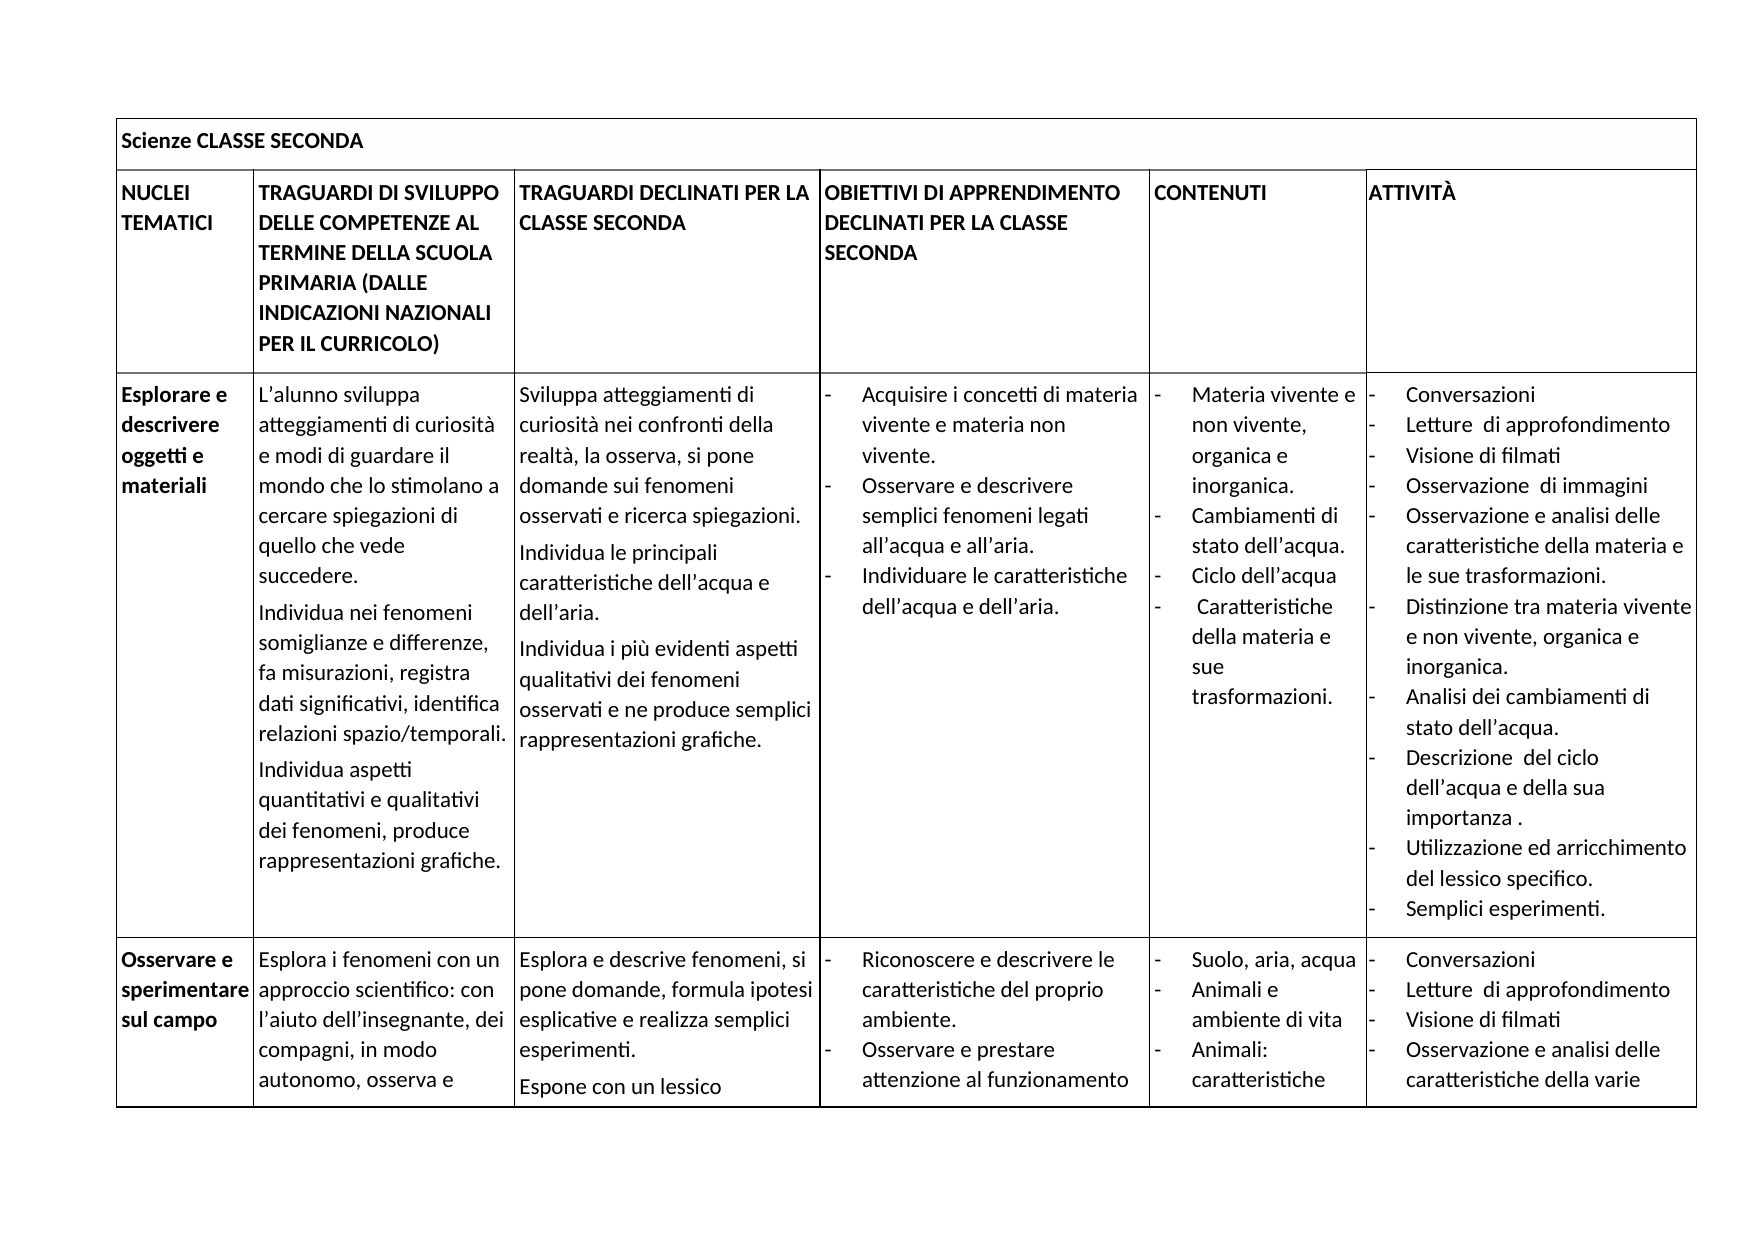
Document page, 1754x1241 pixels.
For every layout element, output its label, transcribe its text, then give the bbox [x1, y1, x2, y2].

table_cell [254, 938, 514, 1106]
table_header Scienze CLASSE SECONDA [117, 119, 1696, 169]
table_cell Conversazioni Letture di approfondimento Visione di filmati Osservazione di immagini Osservazione e analisi delle caratteristiche della materia e le sue trasformazioni. Distinzione tra materia vivente e non vivente, organica e inorganica. Analisi dei cambiamenti di stato dell’acqua. Descrizione del ciclo dell’acqua e della sua importanza . Utilizzazione ed arricchimento del lessico specifico. Semplici esperimenti. [1367, 373, 1696, 937]
table_cell ATTIVITÀ [1367, 170, 1696, 372]
table_cell TRAGUARDI DECLINATI PER LA CLASSE SECONDA [515, 171, 819, 372]
table_cell Sviluppa atteggiamenti di curiosità nei confronti della realtà, la osserva, si pone domande sui fenomeni osservati e ricerca spiegazioni. Individua le principali caratteristiche dell’acqua e dell’aria. Individua i più evidenti aspetti qualitativi dei fenomeni osservati e ne produce semplici rappresentazioni grafiche. [515, 374, 819, 937]
table_cell Acquisire i concetti di materia vivente e materia non vivente. Osservare e descrivere semplici fenomeni legati all’acqua e all’aria. Individuare le caratteristiche dell’acqua e dell’aria. [821, 374, 1149, 937]
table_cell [515, 938, 819, 1106]
table_cell OBIETTIVI DI APPRENDIMENTO DECLINATI PER LA CLASSE SECONDA [821, 171, 1149, 372]
table_cell Materia vivente e non vivente, organica e inorganica. Cambiamenti di stato dell’acqua. Ciclo dell’acqua Caratteristiche della materia e sue trasformazioni. [1150, 374, 1366, 937]
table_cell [1150, 938, 1366, 1106]
table_cell Esplorare e descrivere oggetti e materiali [117, 374, 253, 937]
table_cell CONTENUTI [1150, 171, 1366, 372]
table_cell NUCLEI TEMATICI [117, 171, 253, 372]
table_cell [117, 938, 253, 1106]
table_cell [821, 938, 1149, 1106]
table_cell TRAGUARDI DI SVILUPPO DELLE COMPETENZE AL TERMINE DELLA SCUOLA PRIMARIA (DALLE INDICAZIONI NAZIONALI PER IL CURRICOLO) [254, 171, 514, 372]
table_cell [1367, 938, 1696, 1106]
table_cell L’alunno sviluppa atteggiamenti di curiosità e modi di guardare il mondo che lo stimolano a cercare spiegazioni di quello che vede succedere. Individua nei fenomeni somiglianze e differenze, fa misurazioni, registra dati significativi, identifica relazioni spazio/temporali. Individua aspetti quantitativi e qualitativi dei fenomeni, produce rappresentazioni grafiche. [254, 374, 514, 937]
